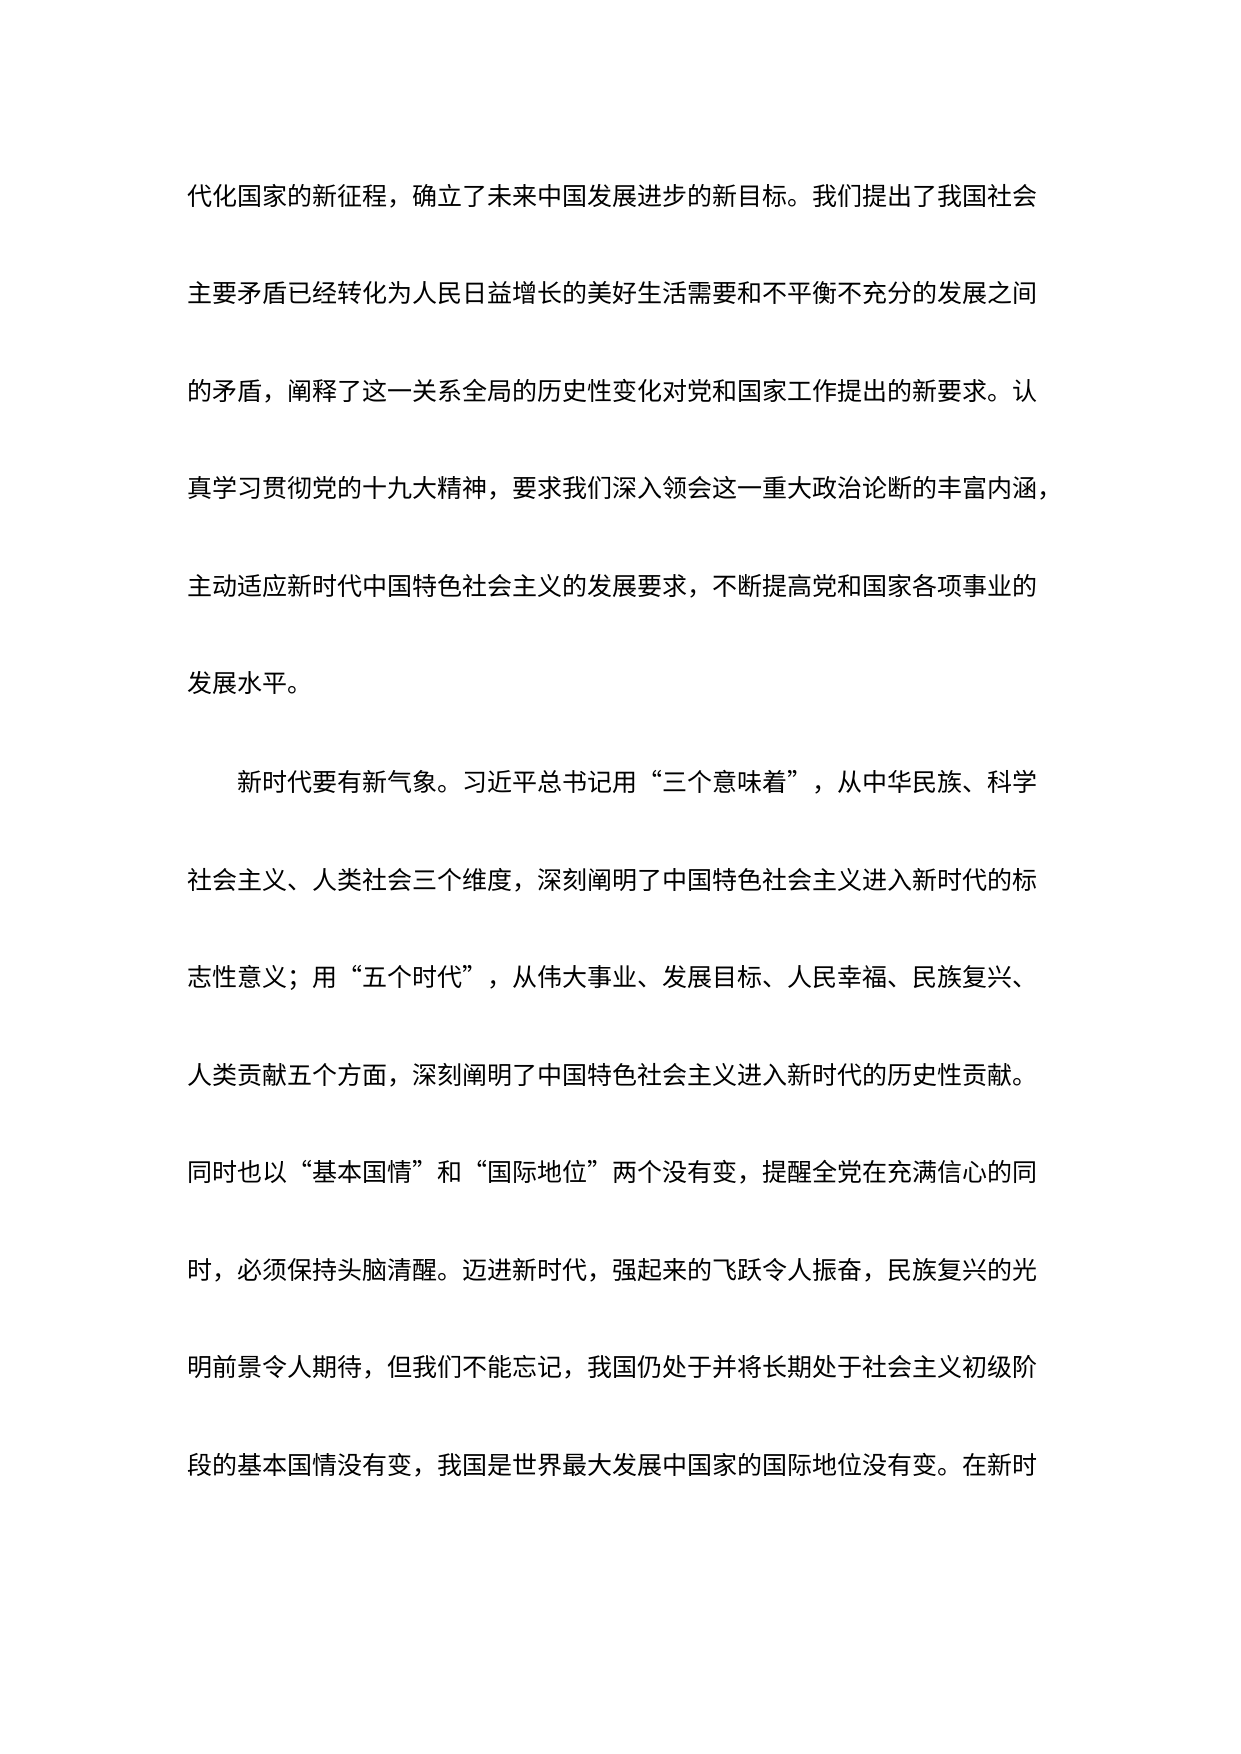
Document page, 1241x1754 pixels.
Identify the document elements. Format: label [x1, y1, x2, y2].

text [187, 748, 1053, 1496]
text [187, 162, 1053, 714]
